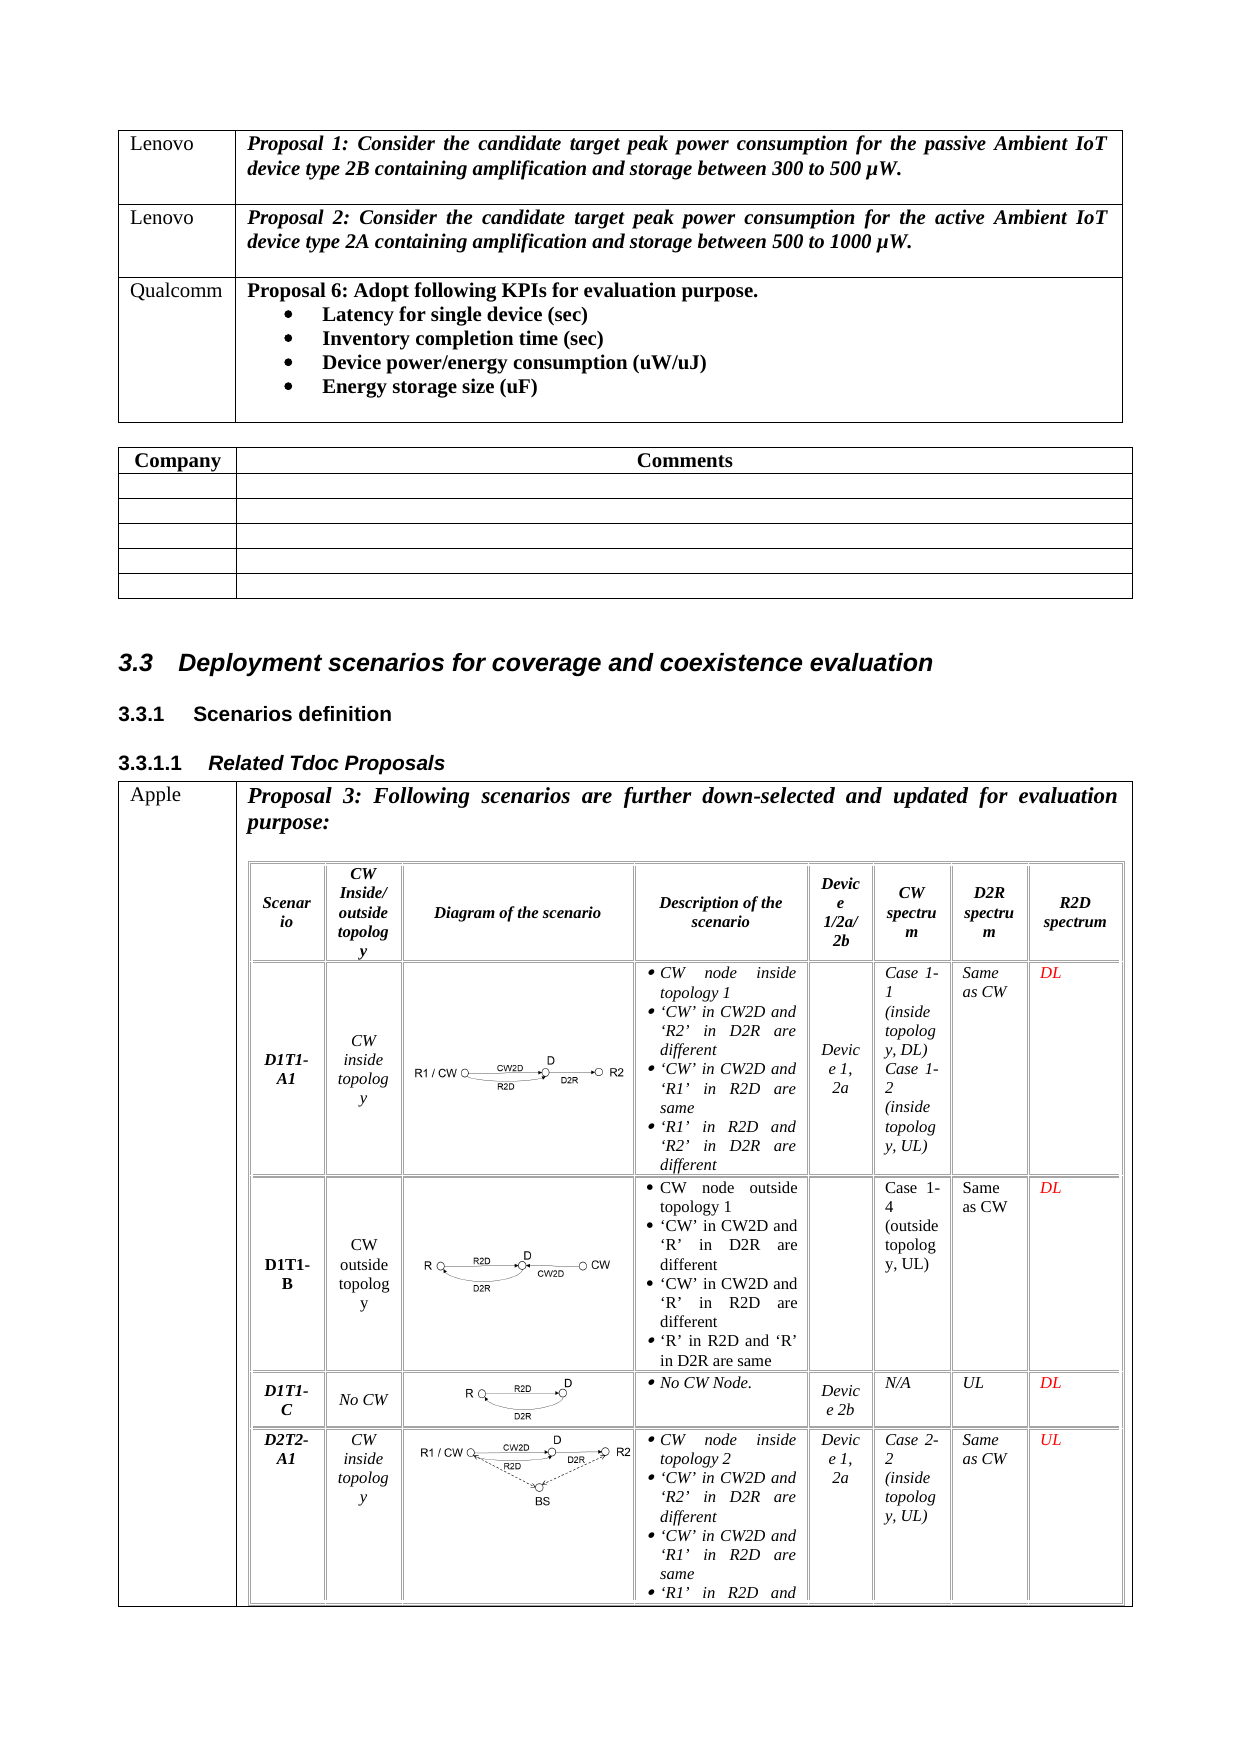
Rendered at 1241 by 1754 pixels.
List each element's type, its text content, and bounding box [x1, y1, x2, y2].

table_cell [119, 524, 236, 548]
table_cell Proposal 2: Consider the candidate target peak power consumption for the active Ambient IoT device type 2A containing amplification and storage between 500 to 1000 µW. [236, 205, 1122, 277]
table_cell Proposal 1: Consider the candidate target peak power consumption for the passive Ambient IoT device type 2B containing amplification and storage between 300 to 500 µW. [236, 131, 1122, 203]
table_cell [237, 524, 1132, 548]
table_header Comments [237, 448, 1132, 472]
table_cell [119, 474, 236, 497]
table_cell Lenovo [119, 131, 235, 203]
table_cell [237, 574, 1132, 598]
picture [413, 1429, 634, 1515]
picture [413, 1045, 633, 1092]
table_cell [119, 549, 236, 573]
picture [458, 1372, 579, 1427]
table_cell [237, 499, 1132, 523]
table_cell [119, 499, 236, 523]
table_cell Lenovo [119, 205, 235, 277]
table_cell Proposal 6: Adopt following KPIs for evaluation purpose. Latency for single device (sec) Inventory completion time (sec) Device power/energy consumption (uW/uJ) Energy storage size (uF) [236, 278, 1122, 422]
subtitle Scenarios definition [118, 702, 1122, 726]
table_cell [237, 474, 1132, 497]
subtitle Related Tdoc Proposals [118, 751, 1122, 775]
picture [418, 1248, 619, 1299]
table_cell [237, 549, 1132, 573]
table_cell [119, 574, 236, 598]
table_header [237, 782, 1132, 1606]
table_header Apple [119, 782, 236, 1606]
table_cell Qualcomm [119, 278, 235, 422]
table_header Company [119, 448, 236, 472]
subtitle Deployment scenarios for coverage and coexistence evaluation [118, 648, 1122, 677]
